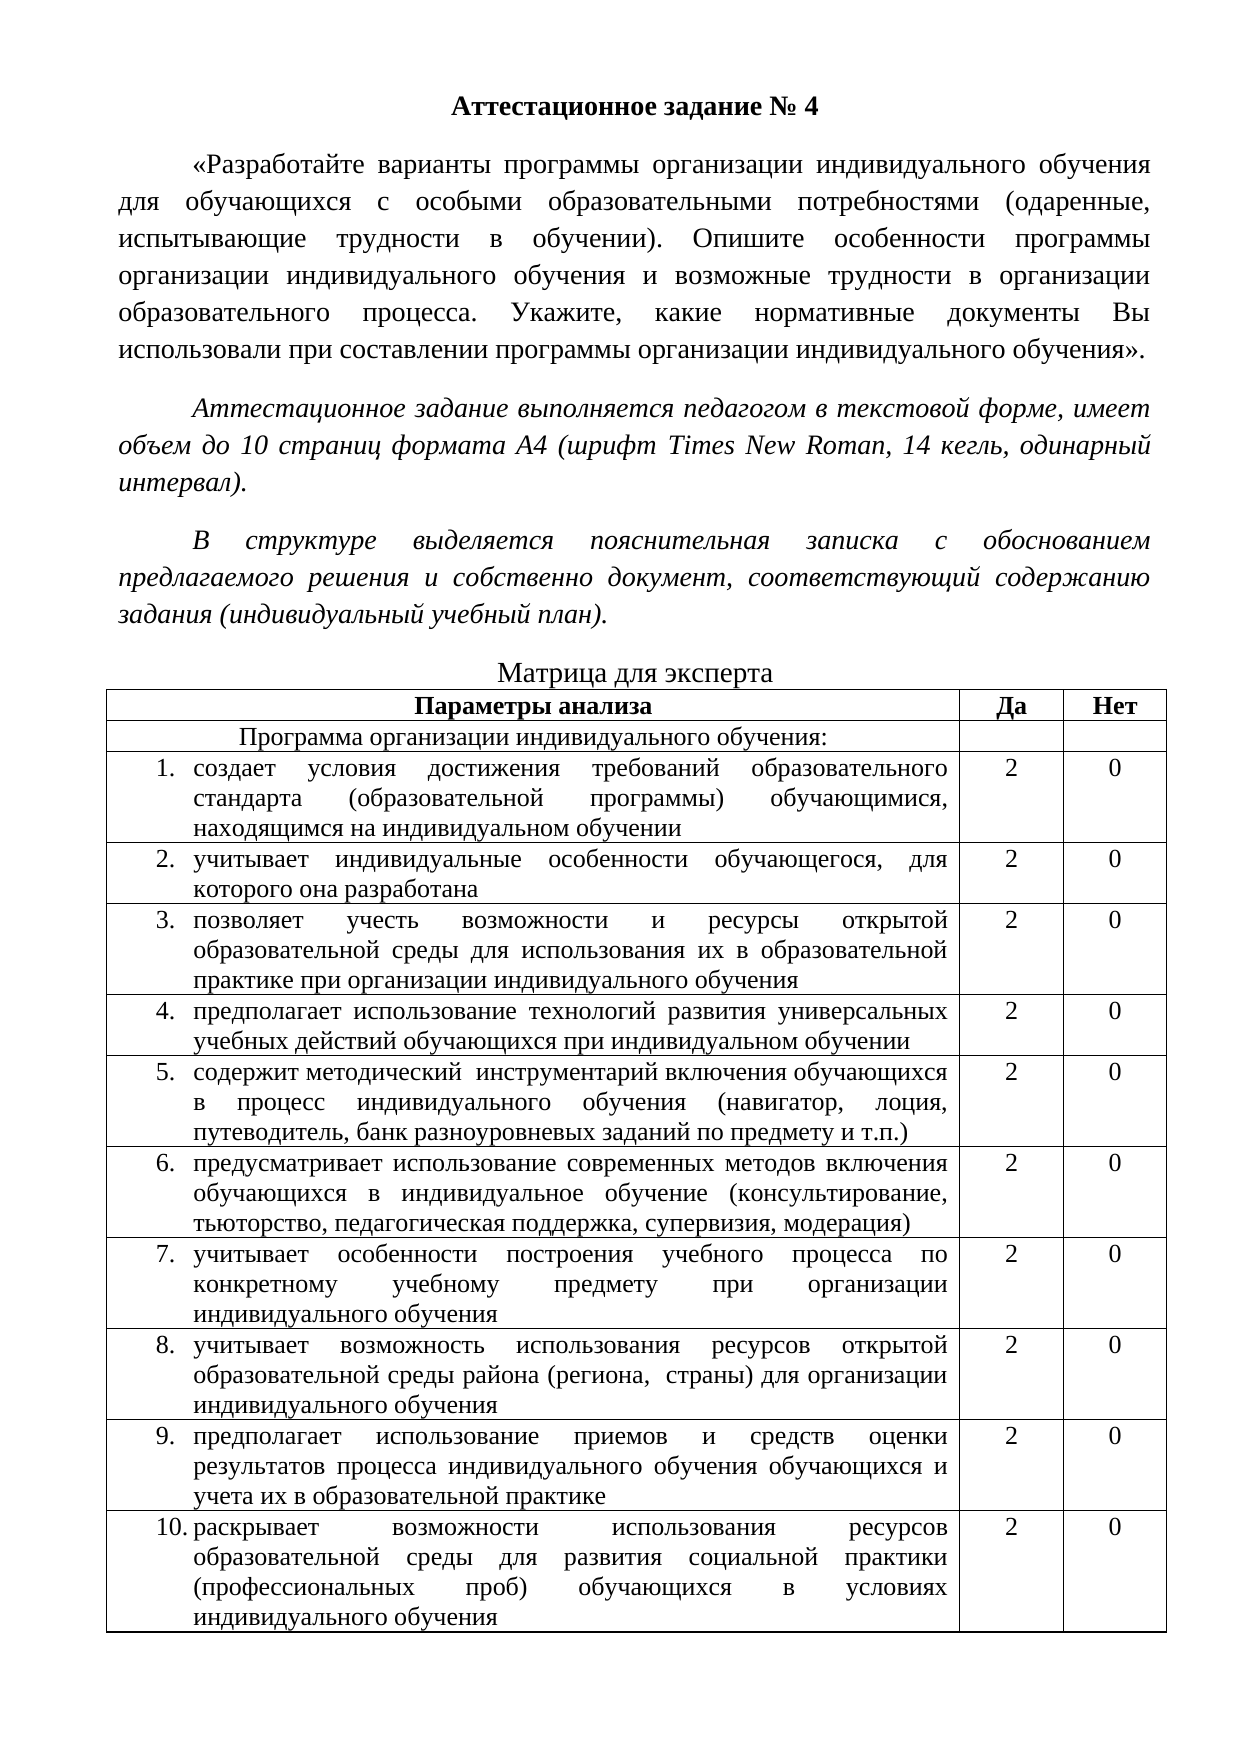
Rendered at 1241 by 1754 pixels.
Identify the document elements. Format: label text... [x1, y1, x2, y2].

table_cell Программа организации индивидуального обучения: [107, 721, 959, 751]
table_cell 2 [960, 1056, 1063, 1146]
table_cell содержит методический инструментарий включения обучающихся в процесс индивидуального обучения (навигатор, лоция, путеводитель, банк разноуровневых заданий по предмету и т.п.) [107, 1056, 959, 1146]
table_cell предусматривает использование современных методов включения обучающихся в индивидуальное обучение (консультирование, тьюторство, педагогическая поддержка, супервизия, модерация) [107, 1147, 959, 1237]
table_cell 2 [960, 1420, 1063, 1510]
table_cell учитывает индивидуальные особенности обучающегося, для которого она разработана [107, 843, 959, 903]
table_cell 2 [960, 1511, 1063, 1631]
table_cell 2 [960, 1329, 1063, 1419]
table_cell 2 [960, 843, 1063, 903]
table_cell 0 [1064, 1147, 1166, 1237]
table_cell позволяет учесть возможности и ресурсы открытой образовательной среды для использования их в образовательной практике при организации индивидуального обучения [107, 904, 959, 994]
table_cell 0 [1064, 1056, 1166, 1146]
text «Разработайте варианты программы организации индивидуального обучения для обучающихся с особыми образовательными потребностями (одаренные, испытывающие трудности в обучении). Опишите особенности программы организации индивидуального обучения и возможные трудности в организации образовательного процесса. Укажите, какие нормативные документы Вы использовали при составлении программы организации индивидуального обучения». [118, 147, 1152, 365]
table_cell предполагает использование приемов и средств оценки результатов процесса индивидуального обучения обучающихся и учета их в образовательной практике [107, 1420, 959, 1510]
text Аттестационное задание № 4 [118, 89, 1152, 121]
table_cell раскрывает возможности использования ресурсов образовательной среды для развития социальной практики (профессиональных проб) обучающихся в условиях индивидуального обучения [107, 1511, 959, 1631]
table_header Нет [1064, 690, 1166, 720]
table_header Параметры анализа [107, 690, 959, 720]
table_cell 0 [1064, 1511, 1166, 1631]
table_cell предполагает использование технологий развития универсальных учебных действий обучающихся при индивидуальном обучении [107, 995, 959, 1055]
table_cell 0 [1064, 1329, 1166, 1419]
table_cell 0 [1064, 843, 1166, 903]
list Матрица для эксперта [118, 655, 1152, 689]
table_cell создает условия достижения требований образовательного стандарта (образовательной программы) обучающимися, находящимся на индивидуальном обучении [107, 752, 959, 842]
table_cell 0 [1064, 1420, 1166, 1510]
table_cell 0 [1064, 752, 1166, 842]
table_cell 2 [960, 752, 1063, 842]
table_cell 2 [960, 1238, 1063, 1328]
table_cell 2 [960, 904, 1063, 994]
table_cell 0 [1064, 995, 1166, 1055]
table_cell 0 [1064, 1238, 1166, 1328]
table_cell [1064, 721, 1166, 751]
table_header Да [960, 690, 1063, 720]
table_cell 2 [960, 1147, 1063, 1237]
table_cell 0 [1064, 904, 1166, 994]
text Аттестационное задание выполняется педагогом в текстовой форме, имеет объем до 10 страниц формата А4 (шрифт Times New Roman, 14 кегль, одинарный интервал). [118, 391, 1152, 497]
table_cell учитывает особенности построения учебного процесса по конкретному учебному предмету при организации индивидуального обучения [107, 1238, 959, 1328]
text В структуре выделяется пояснительная записка с обоснованием предлагаемого решения и собственно документ, соответствующий содержанию задания (индивидуальный учебный план). [118, 523, 1152, 630]
table_cell 2 [960, 995, 1063, 1055]
table_cell [960, 721, 1063, 751]
table_cell учитывает возможность использования ресурсов открытой образовательной среды района (региона, страны) для организации индивидуального обучения [107, 1329, 959, 1419]
